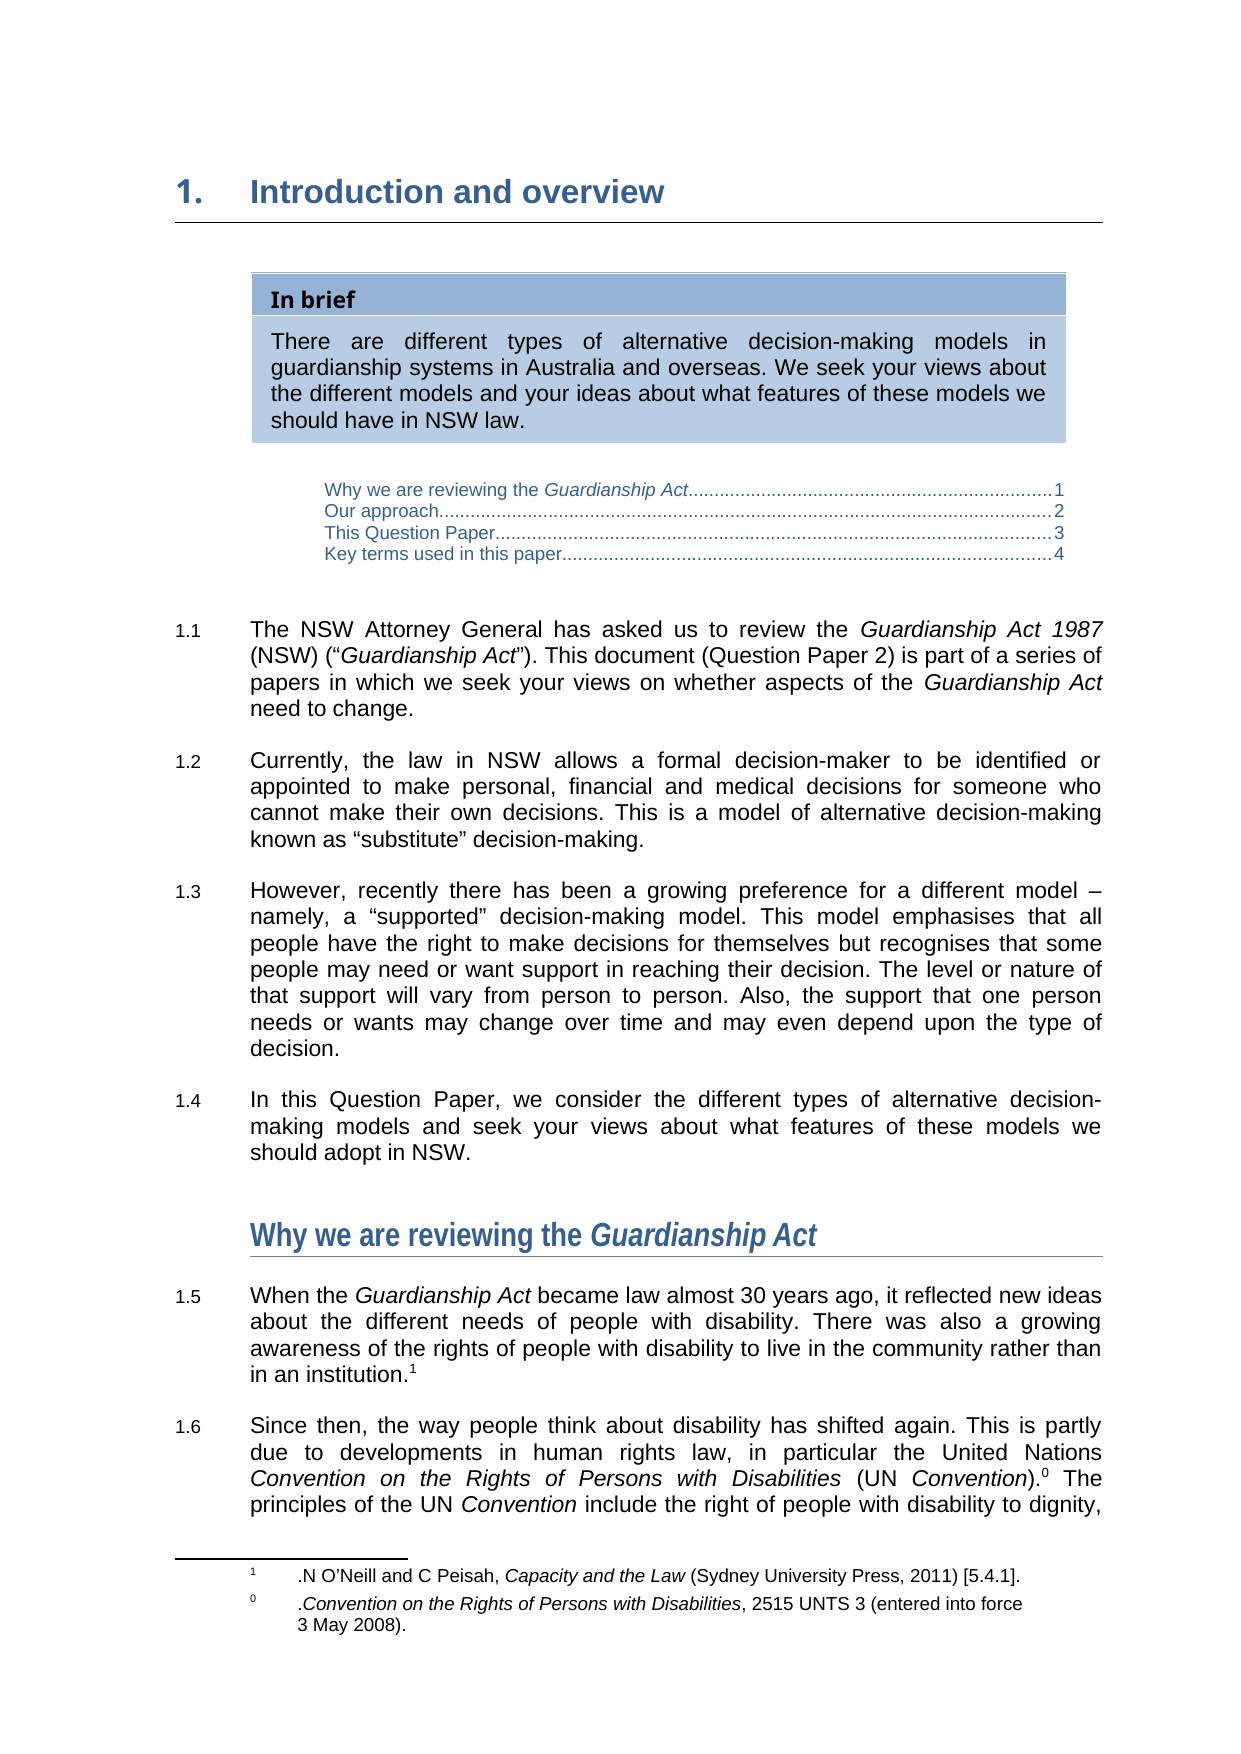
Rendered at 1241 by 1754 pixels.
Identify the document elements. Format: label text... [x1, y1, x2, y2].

text Our approach 2 [324, 500, 1103, 522]
text There are different types of alternative decision-making models in guardianship systems in Australia and overseas. We seek your views about the different models and your ideas about what features of these models we should have in NSW law. [252, 316, 1066, 443]
text However, recently there has been a growing preference for a different model – namely, a “supported” decision-making model. This model emphasises that all people have the right to make decisions for themselves but recognises that some people may need or want support in reaching their decision. The level or nature of that support will vary from person to person. Also, the support that one person needs or wants may change over time and may even depend upon the type of decision. [175, 877, 1103, 1061]
subtitle In brief [252, 274, 1066, 315]
text The NSW Attorney General has asked us to review the Guardianship Act 1987 (NSW) (“Guardianship Act”). This document (Question Paper 2) is part of a series of papers in which we seek your views on whether aspects of the Guardianship Act need to change. [175, 616, 1103, 722]
subtitle Introduction and overview [175, 168, 1103, 222]
subtitle Why we are reviewing the Guardianship Act [250, 1216, 1103, 1256]
text Why we are reviewing the Guardianship Act 1 [324, 478, 1103, 500]
text In this Question Paper, we consider the different types of alternative decision-making models and seek your views about what features of these models we should adopt in NSW. [175, 1086, 1103, 1166]
text Currently, the law in NSW allows a formal decision-maker to be identified or appointed to make personal, financial and medical decisions for someone who cannot make their own decisions. This is a model of alternative decision-making known as “substitute” decision-making. [175, 747, 1103, 852]
text This Question Paper 3 [324, 522, 1103, 543]
text When the Guardianship Act became law almost 30 years ago, it reflected new ideas about the different needs of people with disability. There was also a growing awareness of the rights of people with disability to live in the community rather than in an institution. [175, 1282, 1103, 1387]
text Key terms used in this paper 4 [324, 543, 1103, 565]
